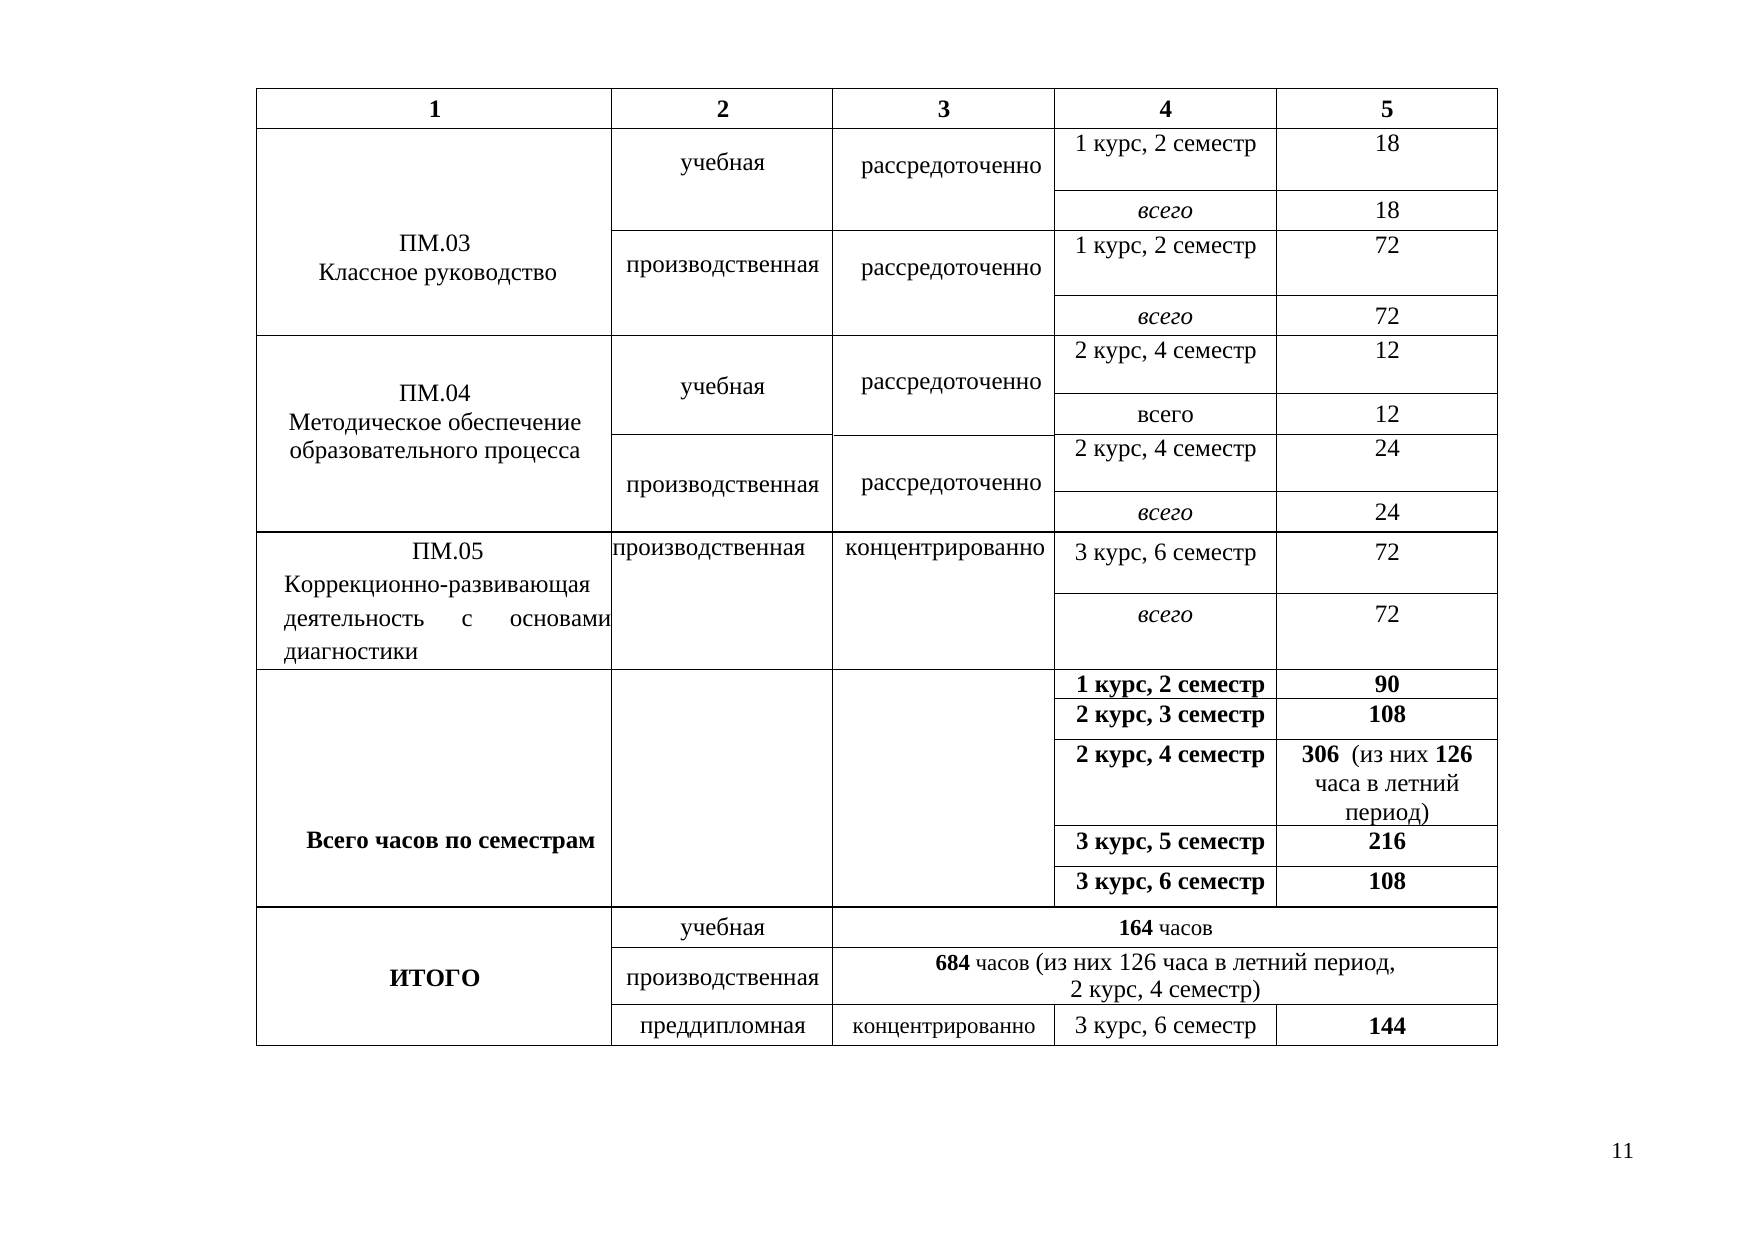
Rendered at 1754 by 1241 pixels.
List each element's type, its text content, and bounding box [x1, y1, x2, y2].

table_cell 3 курс, 6 семестр [1055, 867, 1276, 906]
table_cell концентрированно [833, 1005, 1054, 1045]
table_cell 24 [1277, 492, 1497, 531]
table_cell 2 курс, 3 семестр [1055, 699, 1276, 739]
table_cell рассредоточенно [833, 231, 1054, 335]
table_cell ПМ.04 Методическое обеспечение образовательного процесса [257, 336, 611, 531]
table_cell производственная [612, 948, 832, 1004]
table_cell 108 [1277, 867, 1497, 906]
table_cell 72 [1277, 533, 1497, 593]
table_cell 2 курс, 4 семестр [1055, 740, 1276, 825]
table_header 2 [612, 89, 832, 128]
table_cell ПМ.03 Классное руководство [257, 129, 611, 335]
table_cell учебная [612, 908, 832, 947]
table_cell преддипломная [612, 1005, 832, 1045]
table_cell ИТОГО [257, 908, 611, 1045]
table_cell 684 часов (из них 126 часа в летний период, 2 курс, 4 семестр) [833, 948, 1497, 1004]
table_cell 24 [1277, 435, 1497, 491]
table_cell 12 [1277, 394, 1497, 433]
table_cell 144 [1277, 1005, 1497, 1045]
table_cell 3 курс, 6 семестр [1055, 1005, 1276, 1045]
table_cell всего [1055, 191, 1276, 230]
table_cell 12 [1277, 336, 1497, 393]
table_cell 1 курс, 2 семестр [1055, 129, 1276, 189]
table_cell всего [1055, 492, 1276, 531]
table_cell курс, 2 семестр [1055, 231, 1276, 295]
table_header 4 [1055, 89, 1276, 128]
table_cell 3 курс, 5 семестр [1055, 826, 1276, 866]
table_cell 108 [1277, 699, 1497, 739]
table_cell всего [1055, 594, 1276, 668]
table_cell курс, 4 семестр [1055, 435, 1276, 491]
table_cell 306 (из них 126 часа в летний период) [1277, 740, 1497, 825]
table_cell 72 [1277, 594, 1497, 668]
table_cell рассредоточенно [833, 129, 1054, 230]
table_cell 18 [1277, 129, 1497, 189]
table_cell 72 [1277, 296, 1497, 335]
table_cell 164 часов [833, 908, 1497, 947]
table_cell [612, 670, 832, 906]
table_cell рассредоточенно [833, 436, 1054, 531]
table_header 1 [257, 89, 611, 128]
table_cell концентрированно [833, 533, 1054, 668]
table_cell всего [1055, 296, 1276, 335]
table_cell [833, 670, 1054, 906]
table_header 5 [1277, 89, 1497, 128]
table_cell производственная [612, 435, 832, 531]
table_header 3 [833, 89, 1054, 128]
table_cell 90 [1277, 670, 1497, 698]
table_cell курс, 4 семестр [1055, 336, 1276, 393]
table_cell ПМ.05 Коррекционно-развивающая деятельность с основами диагностики [257, 533, 611, 668]
table_cell Всего часов по семестрам [257, 670, 611, 906]
table_cell учебная [612, 336, 832, 433]
table_cell рассредоточенно [833, 336, 1054, 433]
table_cell 72 [1277, 231, 1497, 295]
table_cell 1 курс, 2 семестр [1055, 670, 1276, 698]
table_cell 3 курс, 6 семестр [1055, 533, 1276, 593]
table_cell 18 [1277, 191, 1497, 230]
table_cell производственная [612, 533, 832, 668]
table_cell учебная [612, 129, 832, 230]
table_cell 216 [1277, 826, 1497, 866]
table_cell всего [1055, 394, 1276, 433]
table_cell производственная [612, 231, 832, 335]
